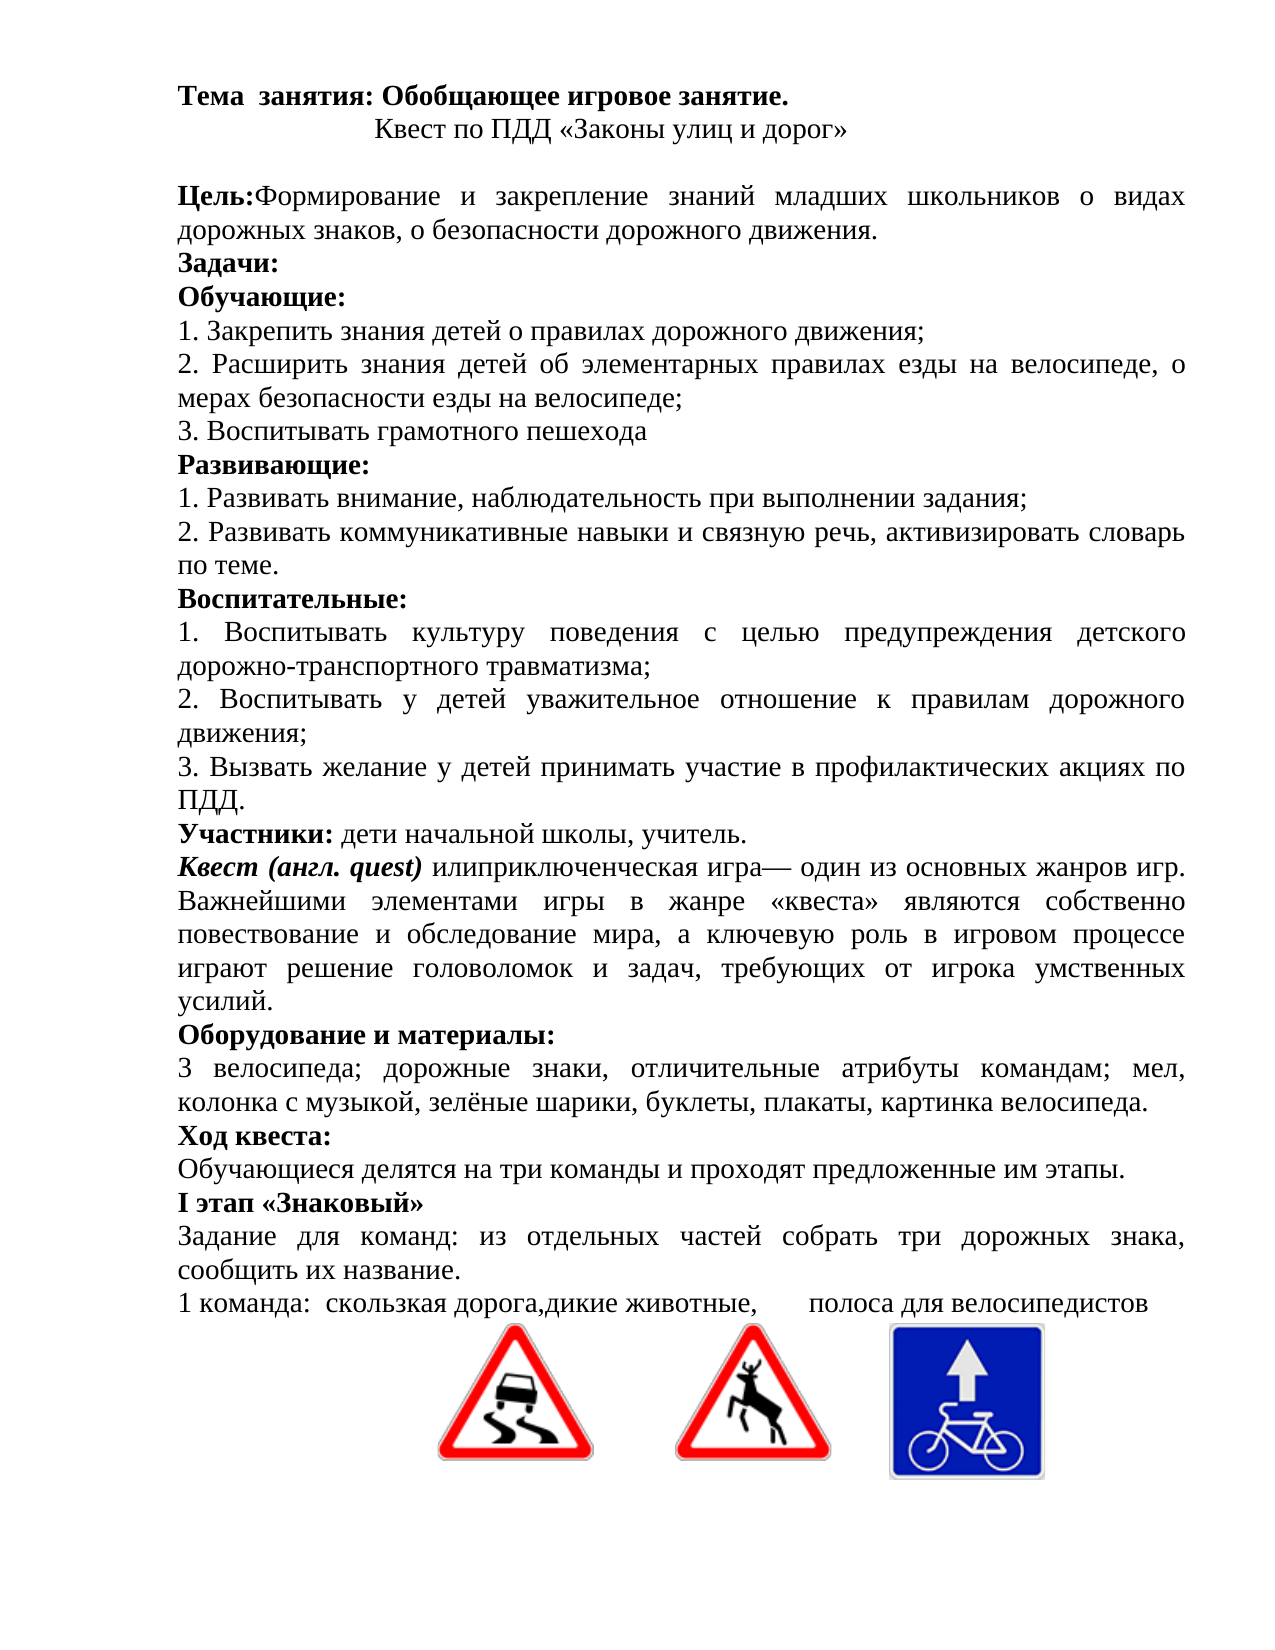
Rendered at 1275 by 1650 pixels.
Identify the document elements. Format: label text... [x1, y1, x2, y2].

text Тема занятия: Обобщающее игровое занятие. [177, 78, 1186, 111]
list 3 велосипеда; дорожные знаки, отличительные атрибуты командам; мел, колонка с музыкой, зелёные шарики, буклеты, плакаты, картинка велосипеда. [177, 1051, 1186, 1118]
list Развивающие: [177, 447, 1186, 480]
list Обучающиеся делятся на три команды и проходят предложенные им этапы. [177, 1151, 1186, 1185]
list Оборудование и материалы: [177, 1017, 1186, 1051]
list 2. Развивать коммуникативные навыки и связную речь, активизировать словарь по теме. [177, 514, 1186, 581]
picture [437, 1323, 594, 1461]
list Ход квеста: [177, 1118, 1186, 1151]
list Обучающие: [177, 279, 1186, 313]
list 1. Воспитывать культуру поведения с целью предупреждения детского дорожно-транспортного травматизма; [177, 614, 1186, 682]
list 1. Развивать внимание, наблюдательность при выполнении задания; [177, 480, 1186, 514]
text Квест по ПДД «Законы улиц и дорог» [177, 111, 1186, 145]
list Квест (англ. quest) илиприключенческая игра— один из основных жанров игр. Важнейшими элементами игры в жанре «квеста» являются собственно повествование и обследование мира, а ключевую роль в игровом процессе играют решение головоломок и задач, требующих от игрока умственных усилий. [177, 849, 1186, 1017]
list Участники: дети начальной школы, учитель. [177, 816, 1186, 849]
list 3. Воспитывать грамотного пешехода [177, 413, 1186, 447]
list 2. Расширить знания детей об элементарных правилах езды на велосипеде, о мерах безопасности езды на велосипеде; [177, 346, 1186, 413]
list 2. Воспитывать у детей уважительное отношение к правилам дорожного движения; [177, 682, 1186, 749]
list Цель:Формирование и закрепление знаний младших школьников о видах дорожных знаков, о безопасности дорожного движения. [177, 178, 1186, 246]
list Воспитательные: [177, 581, 1186, 614]
list Задачи: [177, 246, 1186, 279]
list 1. Закрепить знания детей о правилах дорожного движения; [177, 313, 1186, 346]
text 1 команда: скользкая дорога,дикие животные, полоса для велосипедистов [177, 1285, 1186, 1319]
text I этап «Знаковый» [177, 1185, 1186, 1218]
picture [889, 1323, 1046, 1480]
text Задание для команд: из отдельных частей собрать три дорожных знака, сообщить их название. [177, 1218, 1186, 1285]
list 3. Вызвать желание у детей принимать участие в профилактических акциях по ПДД. [177, 749, 1186, 816]
picture [675, 1323, 832, 1461]
